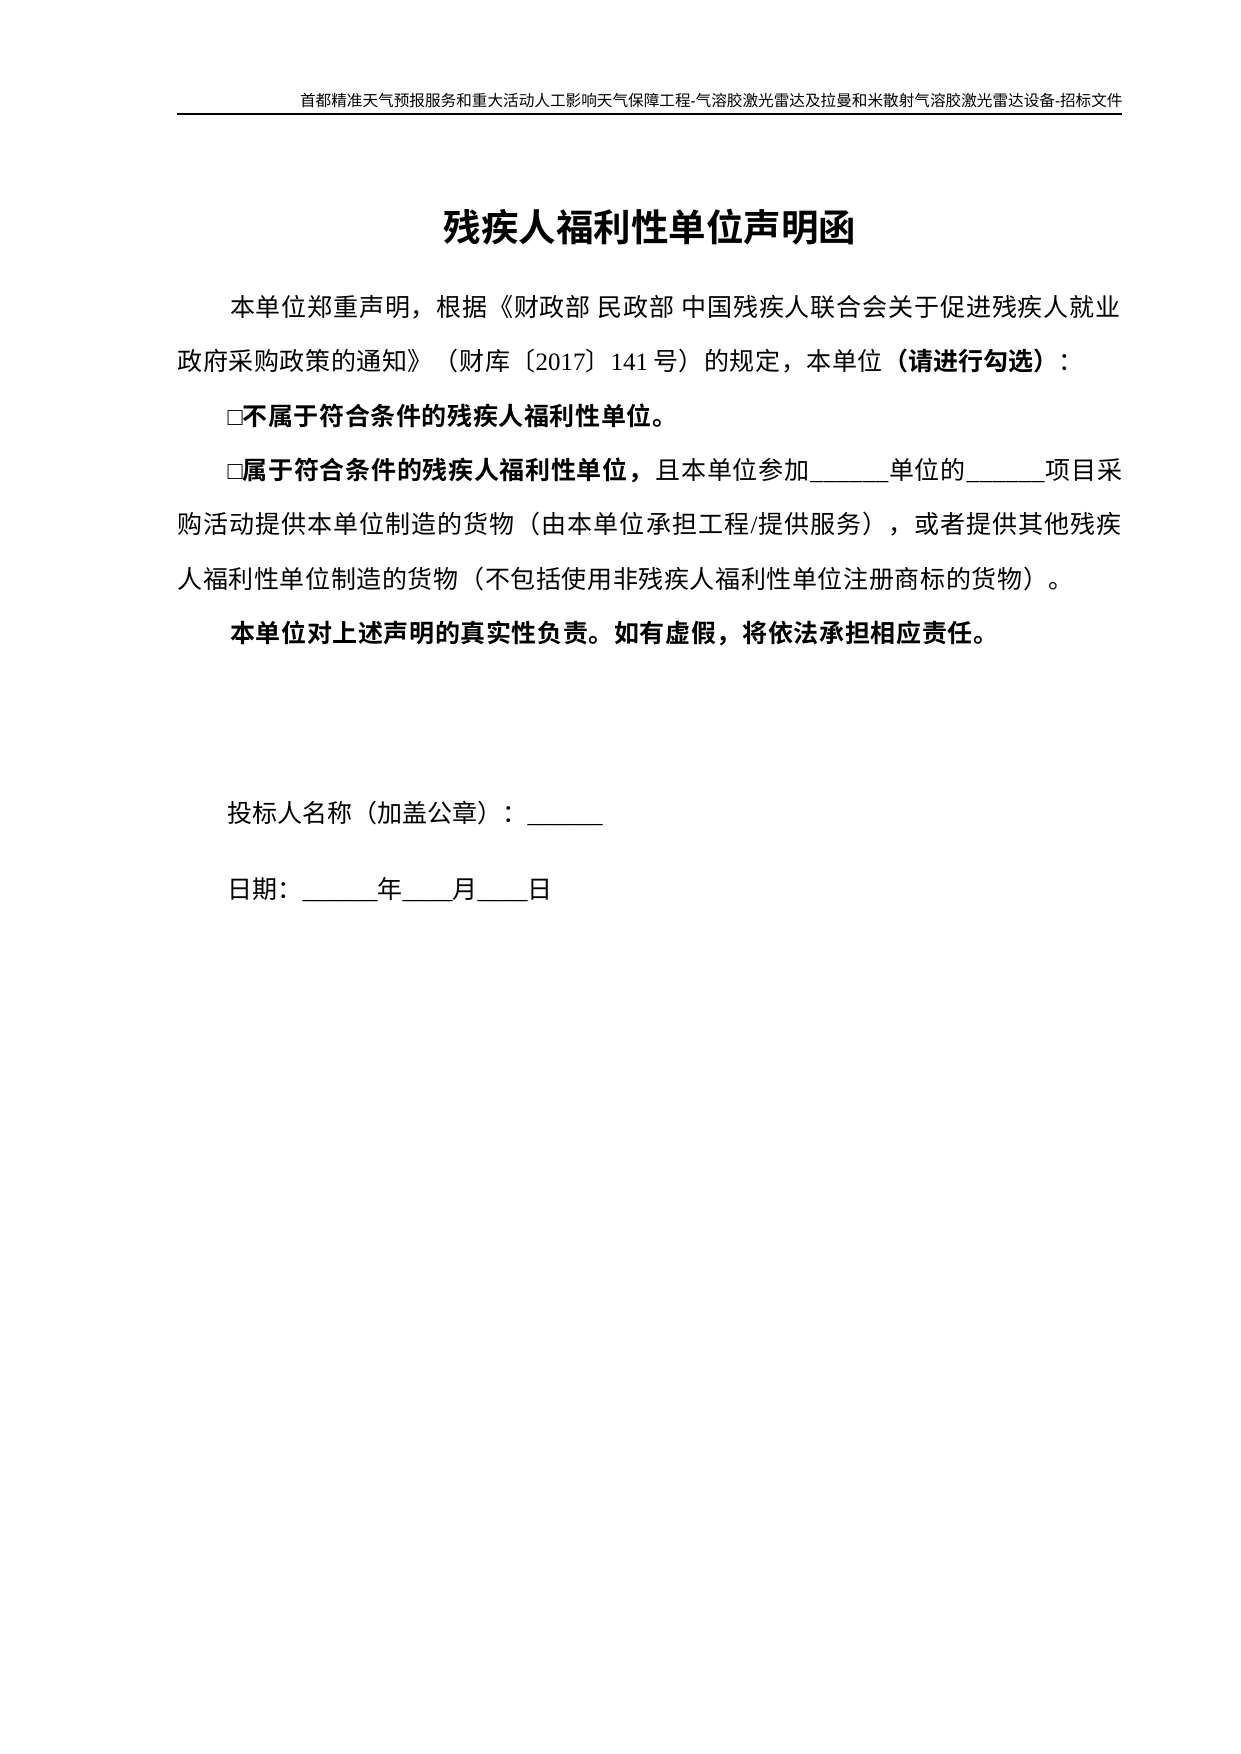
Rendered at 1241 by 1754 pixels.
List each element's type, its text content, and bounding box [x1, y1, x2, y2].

text 本单位郑重声明，根据《财政部 民政部 中国残疾人联合会关于促进残疾人就业政府采购政策的通知》（财库〔2017〕141号）的规定，本单位（请进行勾选）： [177, 287, 1122, 378]
list 残疾人福利性单位声明函 [177, 210, 1122, 250]
text 日期：______年____月____日 [177, 850, 1122, 911]
text □不属于符合条件的残疾人福利性单位。 [177, 396, 1122, 432]
text 投标人名称（加盖公章）：______ [177, 793, 1022, 829]
text □属于符合条件的残疾人福利性单位，且本单位参加______单位的______项目采购活动提供本单位制造的货物（由本单位承担工程/提供服务），或者提供其他残疾人福利性单位制造的货物（不包括使用非残疾人福利性单位注册商标的货物）。 [177, 450, 1122, 595]
text 本单位对上述声明的真实性负责。如有虚假，将依法承担相应责任。 [177, 613, 1122, 650]
